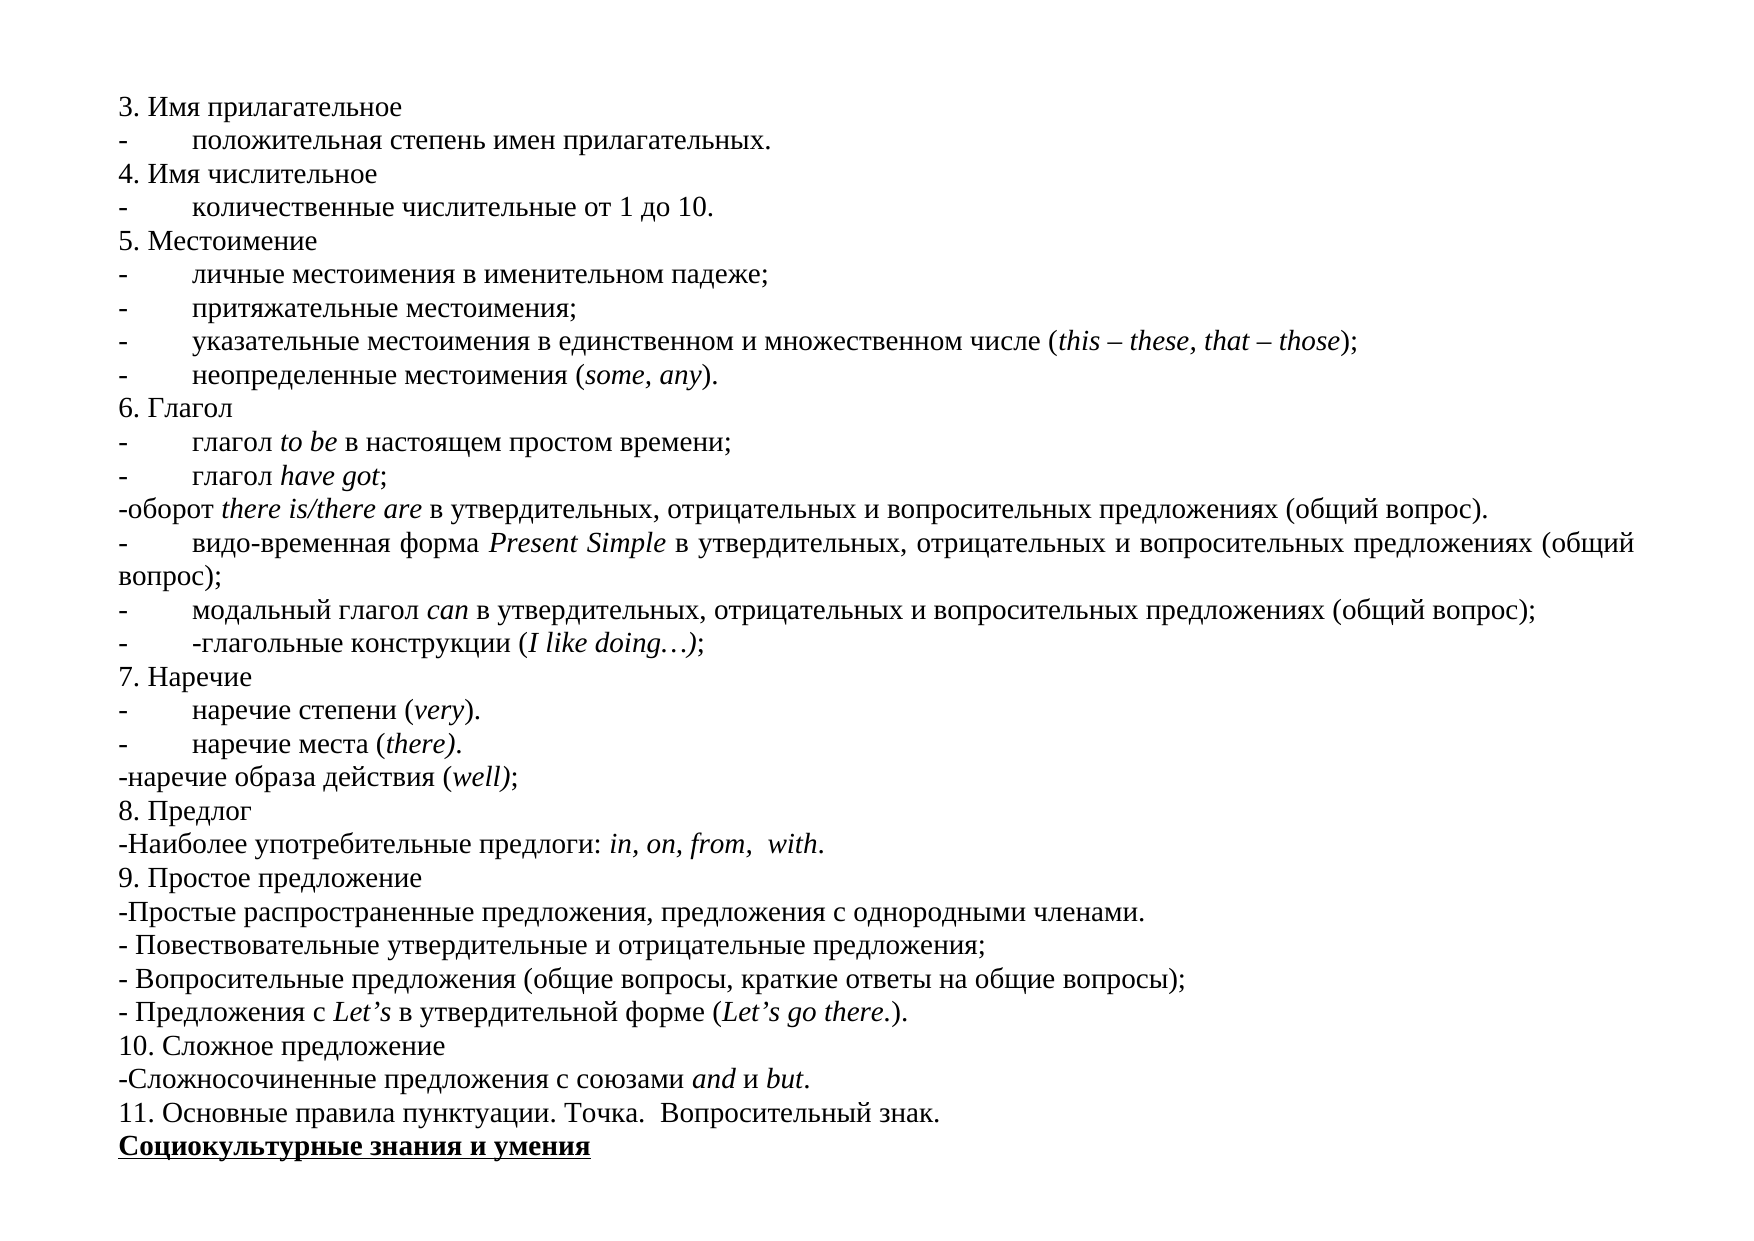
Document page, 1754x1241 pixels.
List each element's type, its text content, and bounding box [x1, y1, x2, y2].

text 6. Глагол [118, 391, 1636, 424]
text - Повествовательные утвердительные и отрицательные предложения; [118, 927, 1636, 961]
list наречие степени (very). [118, 692, 1636, 726]
text - Вопросительные предложения (общие вопросы, краткие ответы на общие вопросы); [118, 961, 1636, 994]
text 3. Имя прилагательное [118, 89, 1636, 122]
list наречие места (there). [118, 726, 1636, 759]
list личные местоимения в именительном падеже; [118, 256, 1636, 290]
list видо-временная форма Present Simple в утвердительных, отрицательных и вопросительных предложениях (общий вопрос); [118, 525, 1636, 592]
list глагол to be в настоящем простом времени; [118, 424, 1636, 458]
text 5. Местоимение [118, 223, 1636, 256]
text 8. Предлог [118, 793, 1636, 827]
text 7. Наречие [118, 659, 1636, 692]
list притяжательные местоимения; [118, 290, 1636, 323]
list -глагольные конструкции (I like doing…); [118, 625, 1636, 659]
text 9. Простое предложение [118, 860, 1636, 894]
list количественные числительные от 1 до 10. [118, 189, 1636, 223]
text 11. Основные правила пунктуации. Точка. Вопросительный знак. [118, 1095, 1636, 1128]
list указательные местоимения в единственном и множественном числе (this – these, that – those); [118, 323, 1636, 357]
text -Сложносочиненные предложения с союзами and и but. [118, 1061, 1636, 1095]
text Социокультурные знания и умения [118, 1128, 1636, 1162]
list положительная степень имен прилагательных. [118, 122, 1636, 156]
list глагол have got; [118, 458, 1636, 491]
text -наречие образа действия (well); [118, 759, 1636, 793]
text 10. Сложное предложение [118, 1028, 1636, 1061]
text -оборот there is/there are в утвердительных, отрицательных и вопросительных предложениях (общий вопрос). [118, 491, 1636, 525]
text -Простые распространенные предложения, предложения с однородными членами. [118, 894, 1636, 927]
text 4. Имя числительное [118, 156, 1636, 189]
list модальный глагол can в утвердительных, отрицательных и вопросительных предложениях (общий вопрос); [118, 592, 1636, 625]
text -Наиболее употребительные предлоги: in, on, from, with. [118, 827, 1636, 860]
list неопределенные местоимения (some, any). [118, 357, 1636, 391]
text - Предложения с Let’s в утвердительной форме (Let’s go there.). [118, 994, 1636, 1028]
